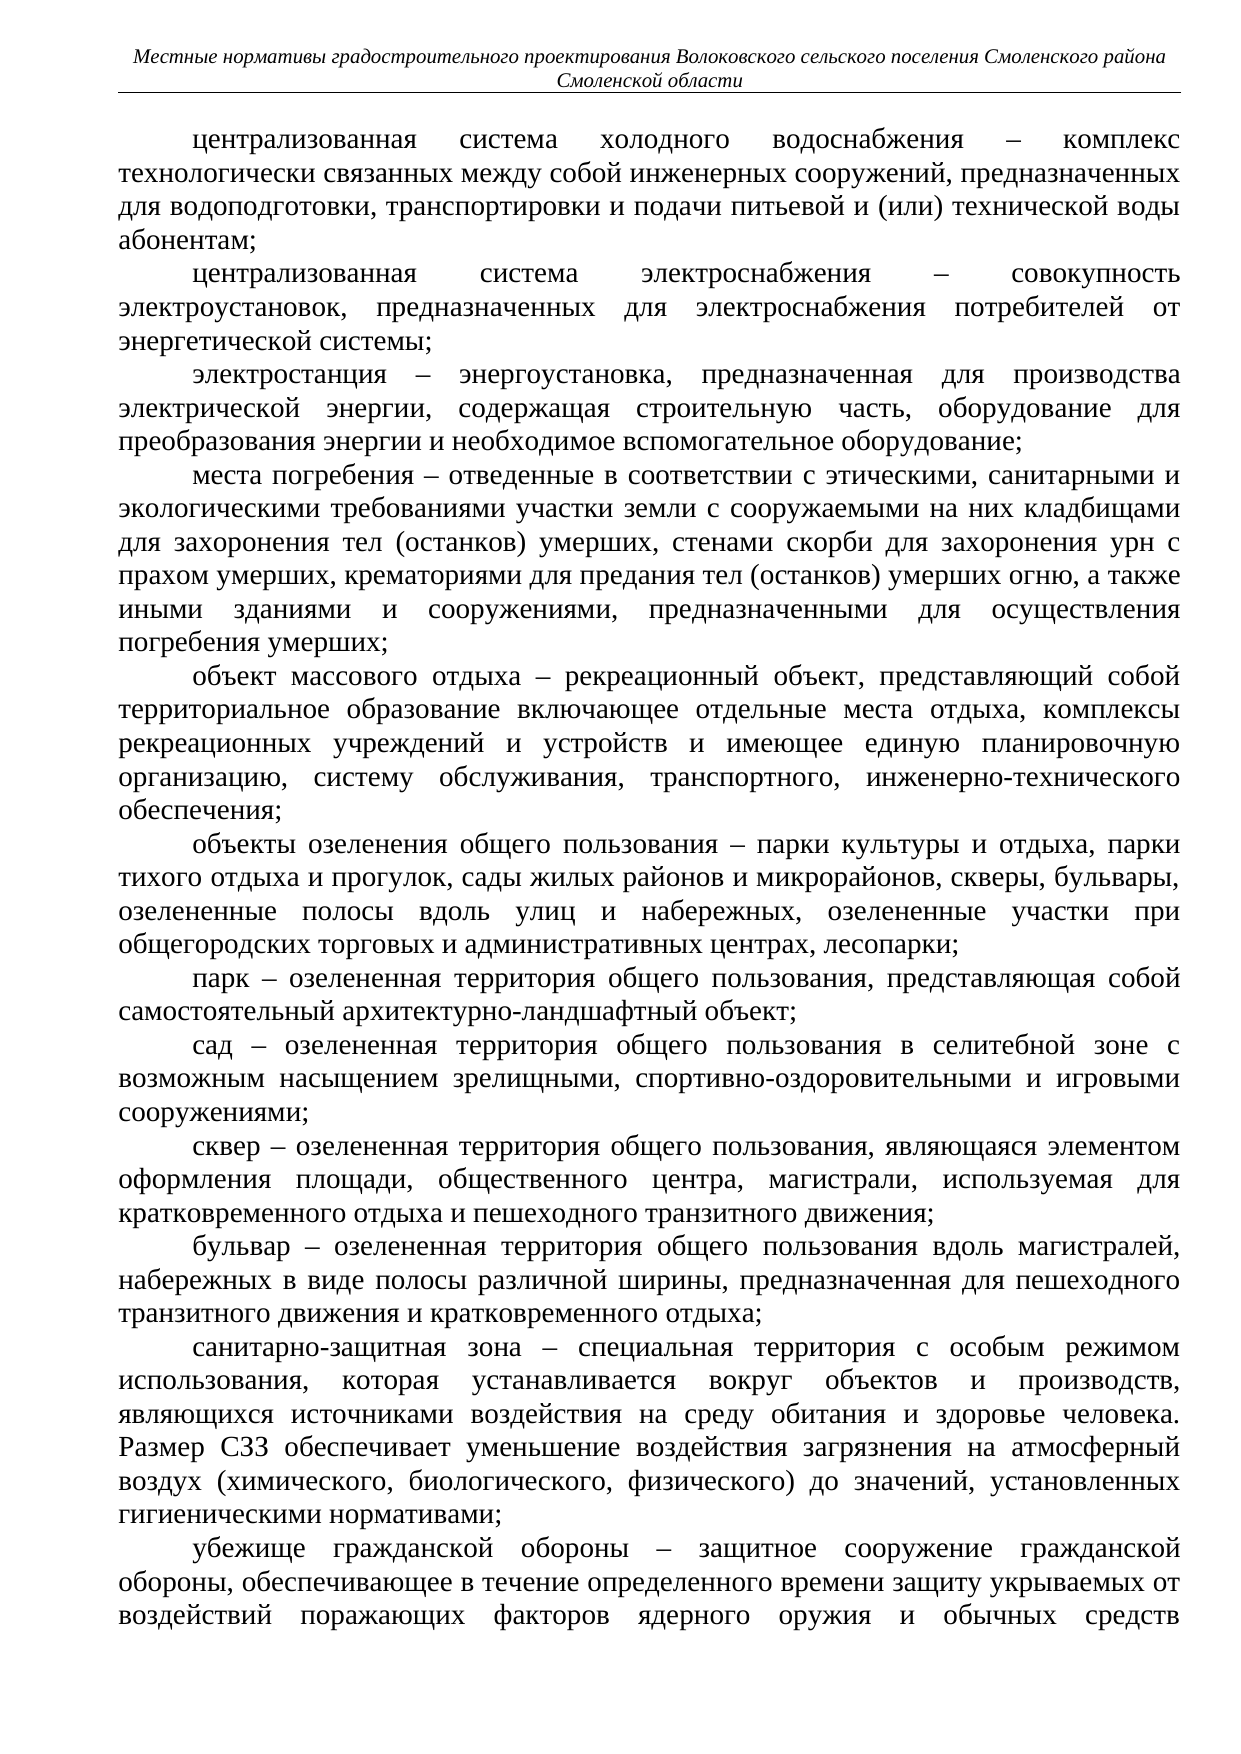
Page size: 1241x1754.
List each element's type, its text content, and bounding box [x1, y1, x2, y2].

text сад – озелененная территория общего пользования в селитебной зоне с возможным насыщением зрелищными, спортивно-оздоровительными и игровыми сооружениями; [118, 1027, 1181, 1128]
text парк – озелененная территория общего пользования, представляющая собой самостоятельный архитектурно-ландшафтный объект; [118, 960, 1181, 1027]
text санитарно-защитная зона – специальная территория с особым режимом использования, которая устанавливается вокруг объектов и производств, являющихся источниками воздействия на среду обитания и здоровье человека. Размер СЗЗ обеспечивает уменьшение воздействия загрязнения на атмосферный воздух (химического, биологического, физического) до значений, установленных гигиеническими нормативами; [118, 1329, 1181, 1530]
text электростанция – энергоустановка, предназначенная для производства электрической энергии, содержащая строительную часть, оборудование для преобразования энергии и необходимое вспомогательное оборудование; [118, 356, 1181, 457]
text централизованная система холодного водоснабжения – комплекс технологически связанных между собой инженерных сооружений, предназначенных для водоподготовки, транспортировки и подачи питьевой и (или) технической воды абонентам; [118, 121, 1181, 256]
text сквер – озелененная территория общего пользования, являющаяся элементом оформления площади, общественного центра, магистрали, используемая для кратковременного отдыха и пешеходного транзитного движения; [118, 1128, 1181, 1228]
text бульвар – озелененная территория общего пользования вдоль магистралей, набережных в виде полосы различной ширины, предназначенная для пешеходного транзитного движения и кратковременного отдыха; [118, 1228, 1181, 1329]
text объекты озеленения общего пользования – парки культуры и отдыха, парки тихого отдыха и прогулок, сады жилых районов и микрорайонов, скверы, бульвары, озелененные полосы вдоль улиц и набережных, озелененные участки при общегородских торговых и административных центрах, лесопарки; [118, 826, 1181, 960]
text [118, 1530, 1181, 1631]
text объект массового отдыха – рекреационный объект, представляющий собой территориальное образование включающее отдельные места отдыха, комплексы рекреационных учреждений и устройств и имеющее единую планировочную организацию, систему обслуживания, транспортного, инженерно-технического обеспечения; [118, 658, 1181, 826]
text централизованная система электроснабжения – совокупность электроустановок, предназначенных для электроснабжения потребителей от энергетической системы; [118, 256, 1181, 356]
text места погребения – отведенные в соответствии с этическими, санитарными и экологическими требованиями участки земли с сооружаемыми на них кладбищами для захоронения тел (останков) умерших, стенами скорби для захоронения урн с прахом умерших, крематориями для предания тел (останков) умерших огню, а также иными зданиями и сооружениями, предназначенными для осуществления погребения умерших; [118, 457, 1181, 658]
